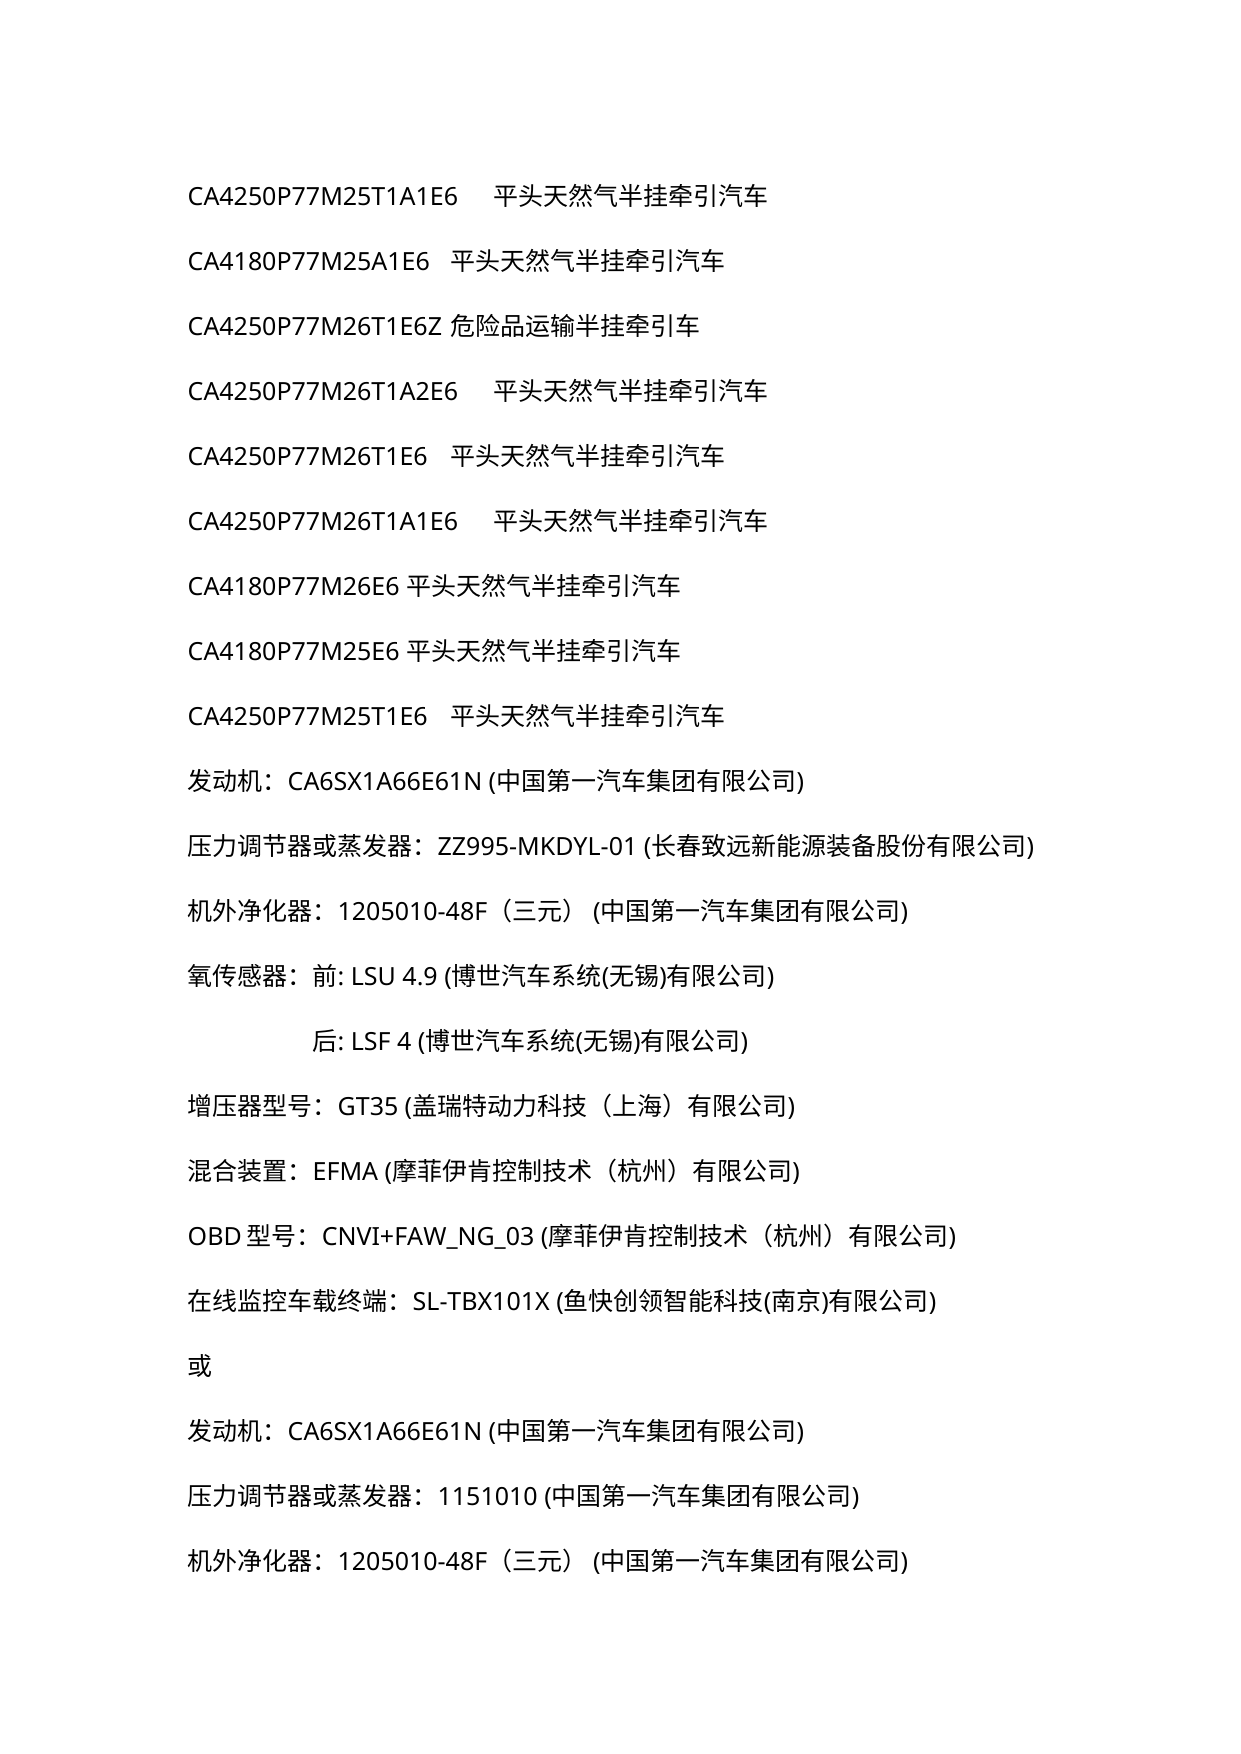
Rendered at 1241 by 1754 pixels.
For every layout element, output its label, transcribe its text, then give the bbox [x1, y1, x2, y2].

text 或 [187, 1332, 1053, 1397]
text CA4250P77M25T1A1E6 平头天然气半挂牵引汽车 [187, 162, 1053, 227]
text CA4180P77M26E6 平头天然气半挂牵引汽车 [187, 552, 1053, 617]
text CA4250P77M26T1A1E6 平头天然气半挂牵引汽车 [187, 487, 1053, 552]
text 压力调节器或蒸发器：1151010 (中国第一汽车集团有限公司) [187, 1462, 1053, 1527]
text 后: LSF 4 (博世汽车系统(无锡)有限公司) [187, 1007, 1053, 1072]
text CA4250P77M25T1E6 平头天然气半挂牵引汽车 [187, 682, 1053, 747]
text CA4250P77M26T1E6Z 危险品运输半挂牵引车 [187, 292, 1053, 357]
text CA4180P77M25A1E6 平头天然气半挂牵引汽车 [187, 227, 1053, 292]
text 发动机：CA6SX1A66E61N (中国第一汽车集团有限公司) [187, 747, 1053, 812]
text 压力调节器或蒸发器：ZZ995-MKDYL-01 (长春致远新能源装备股份有限公司) [187, 812, 1053, 877]
text 机外净化器：1205010-48F（三元） (中国第一汽车集团有限公司) [187, 877, 1053, 942]
text OBD型号：CNVI+FAW_NG_03 (摩菲伊肯控制技术（杭州）有限公司) [187, 1202, 1053, 1267]
text 增压器型号：GT35 (盖瑞特动力科技（上海）有限公司) [187, 1072, 1053, 1137]
text CA4180P77M25E6 平头天然气半挂牵引汽车 [187, 617, 1053, 682]
text 氧传感器：前: LSU 4.9 (博世汽车系统(无锡)有限公司) [187, 942, 1053, 1007]
text 在线监控车载终端：SL-TBX101X (鱼快创领智能科技(南京)有限公司) [187, 1267, 1053, 1332]
text 混合装置：EFMA (摩菲伊肯控制技术（杭州）有限公司) [187, 1137, 1053, 1202]
text 发动机：CA6SX1A66E61N (中国第一汽车集团有限公司) [187, 1397, 1053, 1462]
text 机外净化器：1205010-48F（三元） (中国第一汽车集团有限公司) [187, 1527, 1053, 1592]
text CA4250P77M26T1A2E6 平头天然气半挂牵引汽车 [187, 357, 1053, 422]
text CA4250P77M26T1E6 平头天然气半挂牵引汽车 [187, 422, 1053, 487]
